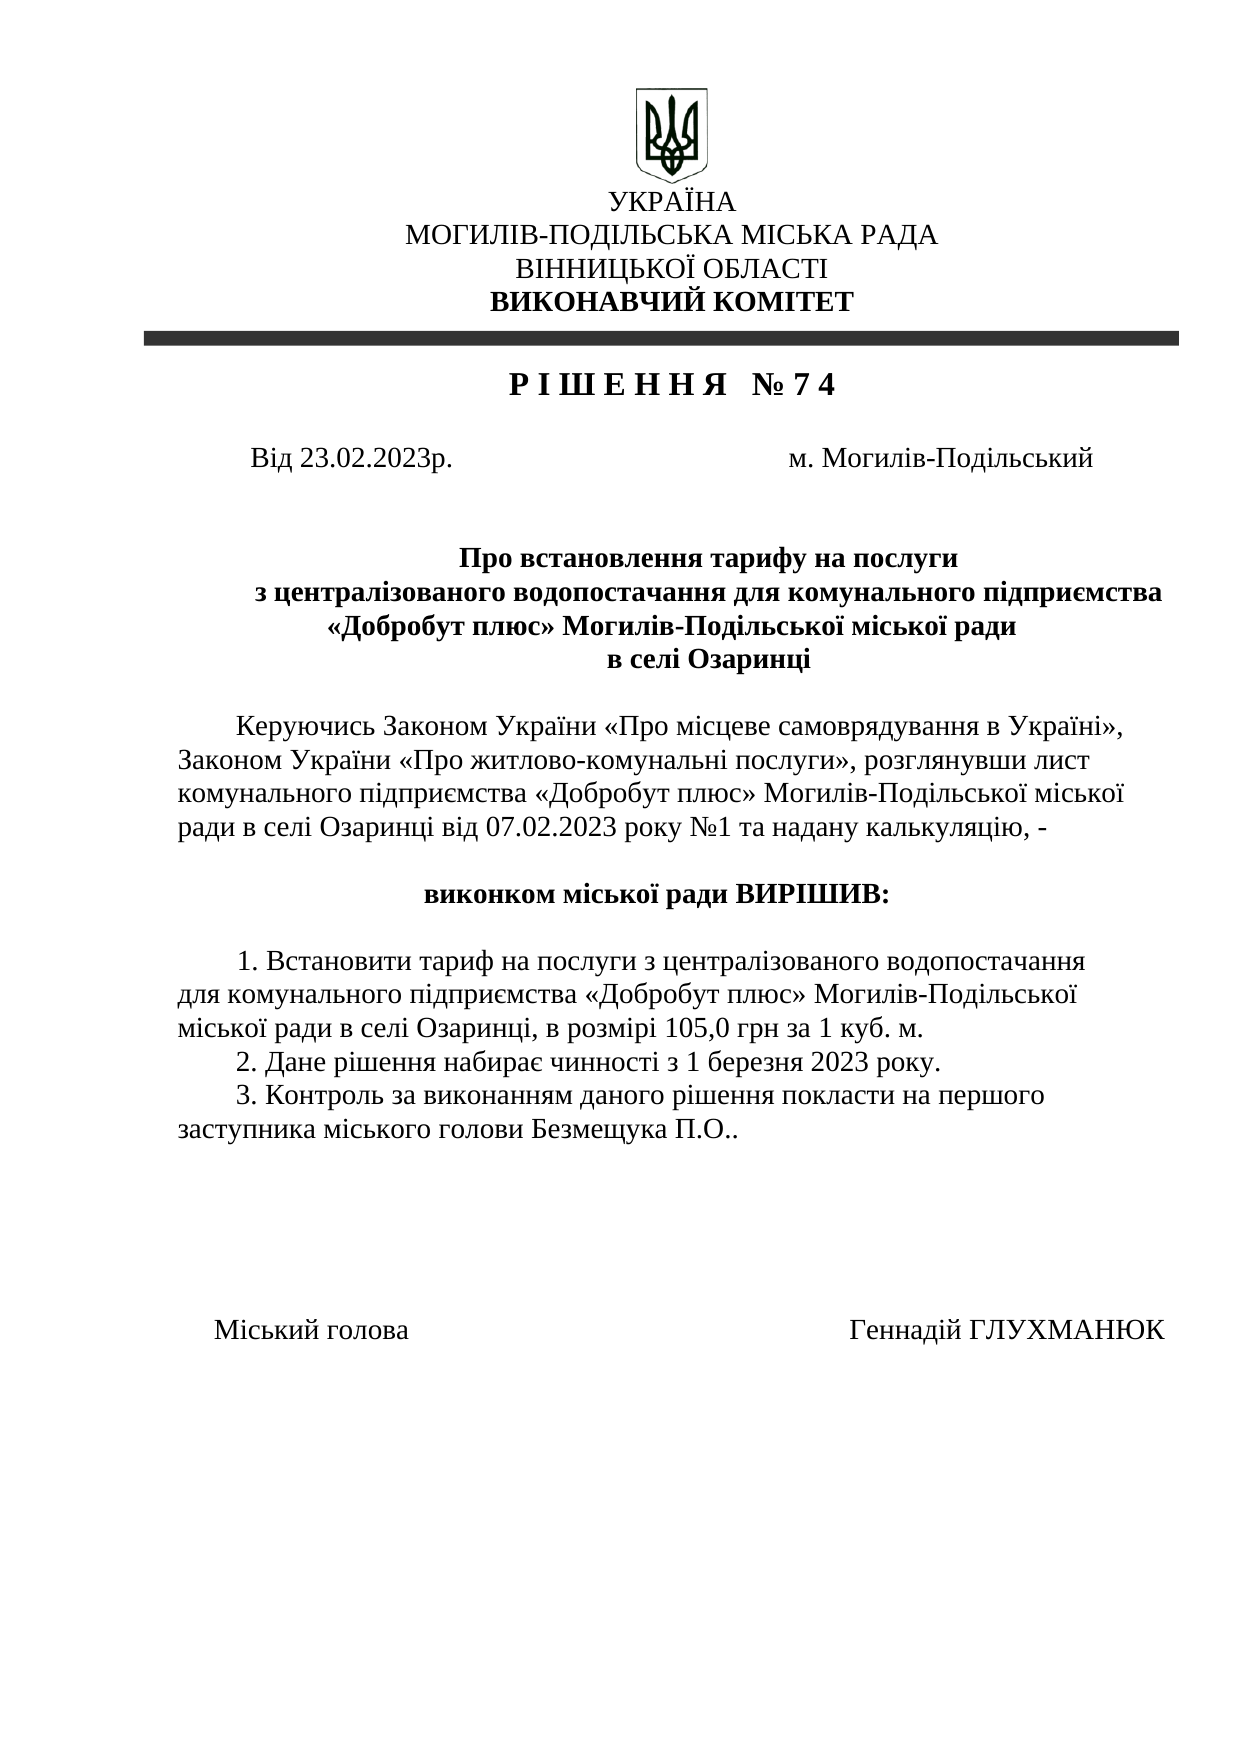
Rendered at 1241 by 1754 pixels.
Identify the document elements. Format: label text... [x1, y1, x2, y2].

text виконком міської ради ВИРІШИВ: [148, 876, 1167, 909]
text 1. Встановити тариф на послуги з централізованого водопостачання [177, 943, 1167, 977]
text Керуючись Законом України «Про місцеве самоврядування в Україні», Законом України «Про житлово-комунальні послуги», розглянувши лист комунального підприємства «Добробут плюс» Могилів-Подільської міської ради в селі Озаринці від 07.02.2023 року №1 та надану калькуляцію, - [177, 708, 1167, 842]
text 2. Дане рішення набирає чинності з 1 березня 2023 року. [177, 1044, 1167, 1077]
picture [636, 88, 708, 184]
text з централізованого водопостачання для комунального підприємства «Добробут плюс» Могилів-Подільської міської ради [177, 574, 1167, 641]
text Від 23.02.2023р. м. Могилів-Подільський [177, 440, 1167, 473]
text Міський голова Геннадій ГЛУХМАНЮК [177, 1312, 1167, 1346]
text в селі Озаринці [177, 641, 1167, 675]
text РІШЕННЯ №74 [177, 346, 1167, 402]
text 3. Контроль за виконанням даного рішення покласти на першого заступника міського голови Безмещука П.О.. [177, 1077, 1167, 1144]
text ВИКОНАВЧИЙ КОМІТЕТ [177, 284, 1167, 318]
text УКРАЇНА МОГИЛІВ-ПОДІЛЬСЬКА МІСЬКА РАДА ВІННИЦЬКОЇ ОБЛАСТІ [177, 184, 1167, 284]
text для комунального підприємства «Добробут плюс» Могилів-Подільської міської ради в селі Озаринці, в розмірі 105,0 грн за 1 куб. м. [177, 977, 1167, 1044]
text Про встановлення тарифу на послуги [177, 541, 1167, 574]
